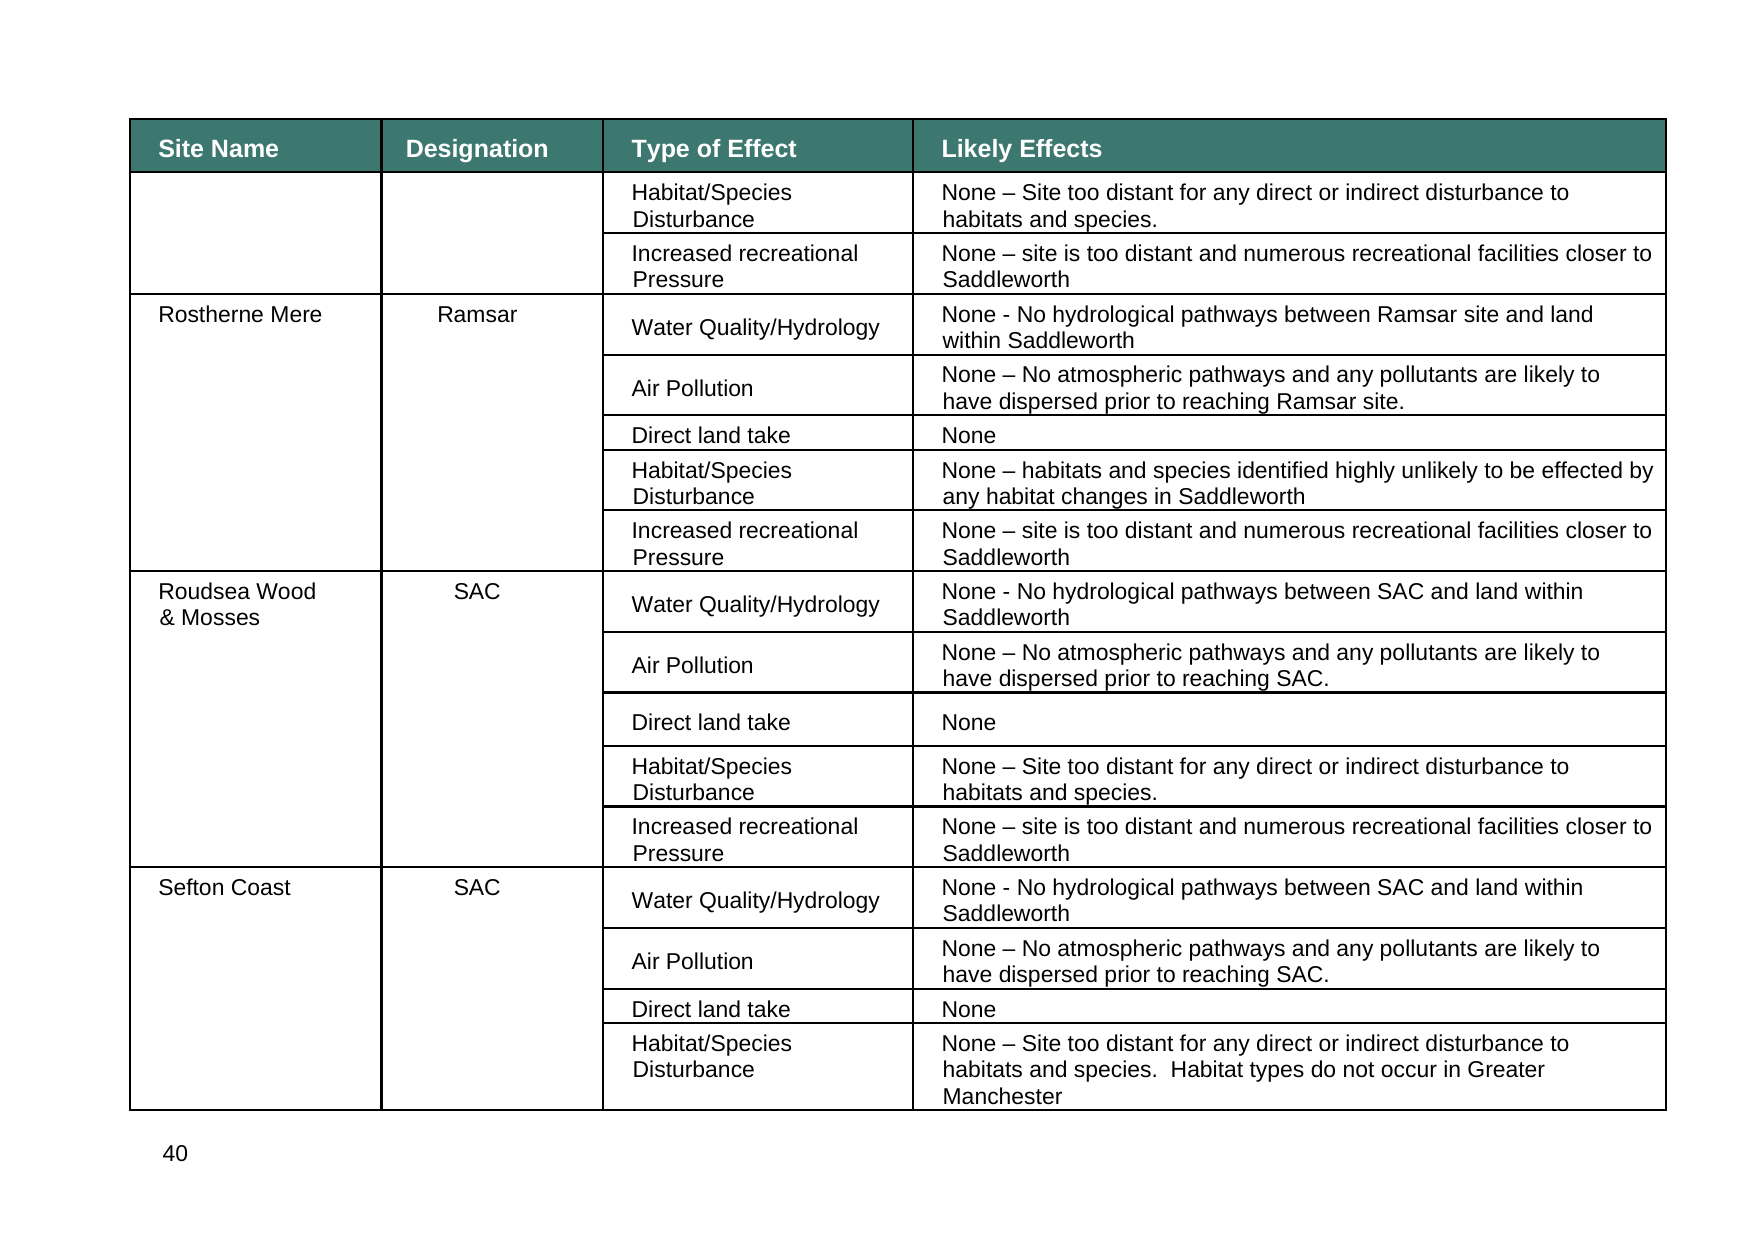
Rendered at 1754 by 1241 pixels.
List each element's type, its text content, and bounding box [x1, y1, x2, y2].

table_header Type of Effect [604, 120, 912, 171]
table_cell None – habitats and species identified highly unlikely to be effected by any habitat changes in Saddleworth [914, 451, 1665, 509]
table_cell None – site is too distant and numerous recreational facilities closer to Saddleworth [914, 511, 1665, 570]
table_cell Air Pollution [604, 929, 912, 987]
table_cell None - No hydrological pathways between SAC and land within Saddleworth [914, 572, 1665, 631]
table_cell Water Quality/Hydrology [604, 572, 912, 631]
table_cell Roudsea Wood & Mosses [131, 572, 380, 866]
table_cell Air Pollution [604, 633, 912, 691]
table_cell Increased recreational Pressure [604, 511, 912, 570]
table_cell Water Quality/Hydrology [604, 295, 912, 353]
table_cell None – Site too distant for any direct or indirect disturbance to habitats and species. Habitat types do not occur in Greater Manchester [914, 1024, 1665, 1109]
table_cell Direct land take [604, 694, 912, 744]
table_cell Habitat/Species Disturbance [604, 451, 912, 509]
table_cell None [914, 416, 1665, 448]
table_cell Habitat/Species Disturbance [604, 173, 912, 232]
table_cell None - No hydrological pathways between SAC and land within Saddleworth [914, 868, 1665, 927]
table_cell None – Site too distant for any direct or indirect disturbance to habitats and species. [914, 173, 1665, 232]
table_header Site Name [131, 120, 380, 171]
table_cell SAC [383, 572, 602, 866]
table_header Designation [383, 120, 602, 171]
table_cell None – No atmospheric pathways and any pollutants are likely to have dispersed prior to reaching SAC. [914, 633, 1665, 691]
table_cell Ramsar [383, 295, 602, 570]
table_header Likely Effects [914, 120, 1665, 171]
table_cell Air Pollution [604, 356, 912, 414]
table_cell Direct land take [604, 416, 912, 448]
table_cell None [914, 694, 1665, 744]
table_cell None – site is too distant and numerous recreational facilities closer to Saddleworth [914, 808, 1665, 866]
table_cell Habitat/Species Disturbance [604, 1024, 912, 1109]
table_cell Habitat/Species Disturbance [604, 747, 912, 805]
table_cell Water Quality/Hydrology [604, 868, 912, 927]
table_cell None - No hydrological pathways between Ramsar site and land within Saddleworth [914, 295, 1665, 353]
table_cell Increased recreational Pressure [604, 234, 912, 293]
table_cell None [914, 990, 1665, 1022]
table_cell None – site is too distant and numerous recreational facilities closer to Saddleworth [914, 234, 1665, 293]
table_cell Rostherne Mere [131, 295, 380, 570]
table_cell SAC [383, 868, 602, 1109]
table_cell None – No atmospheric pathways and any pollutants are likely to have dispersed prior to reaching Ramsar site. [914, 356, 1665, 414]
table_cell Increased recreational Pressure [604, 808, 912, 866]
table_cell Sefton Coast [131, 868, 380, 1109]
table_cell None – Site too distant for any direct or indirect disturbance to habitats and species. [914, 747, 1665, 805]
table_cell Direct land take [604, 990, 912, 1022]
table_cell None – No atmospheric pathways and any pollutants are likely to have dispersed prior to reaching SAC. [914, 929, 1665, 987]
